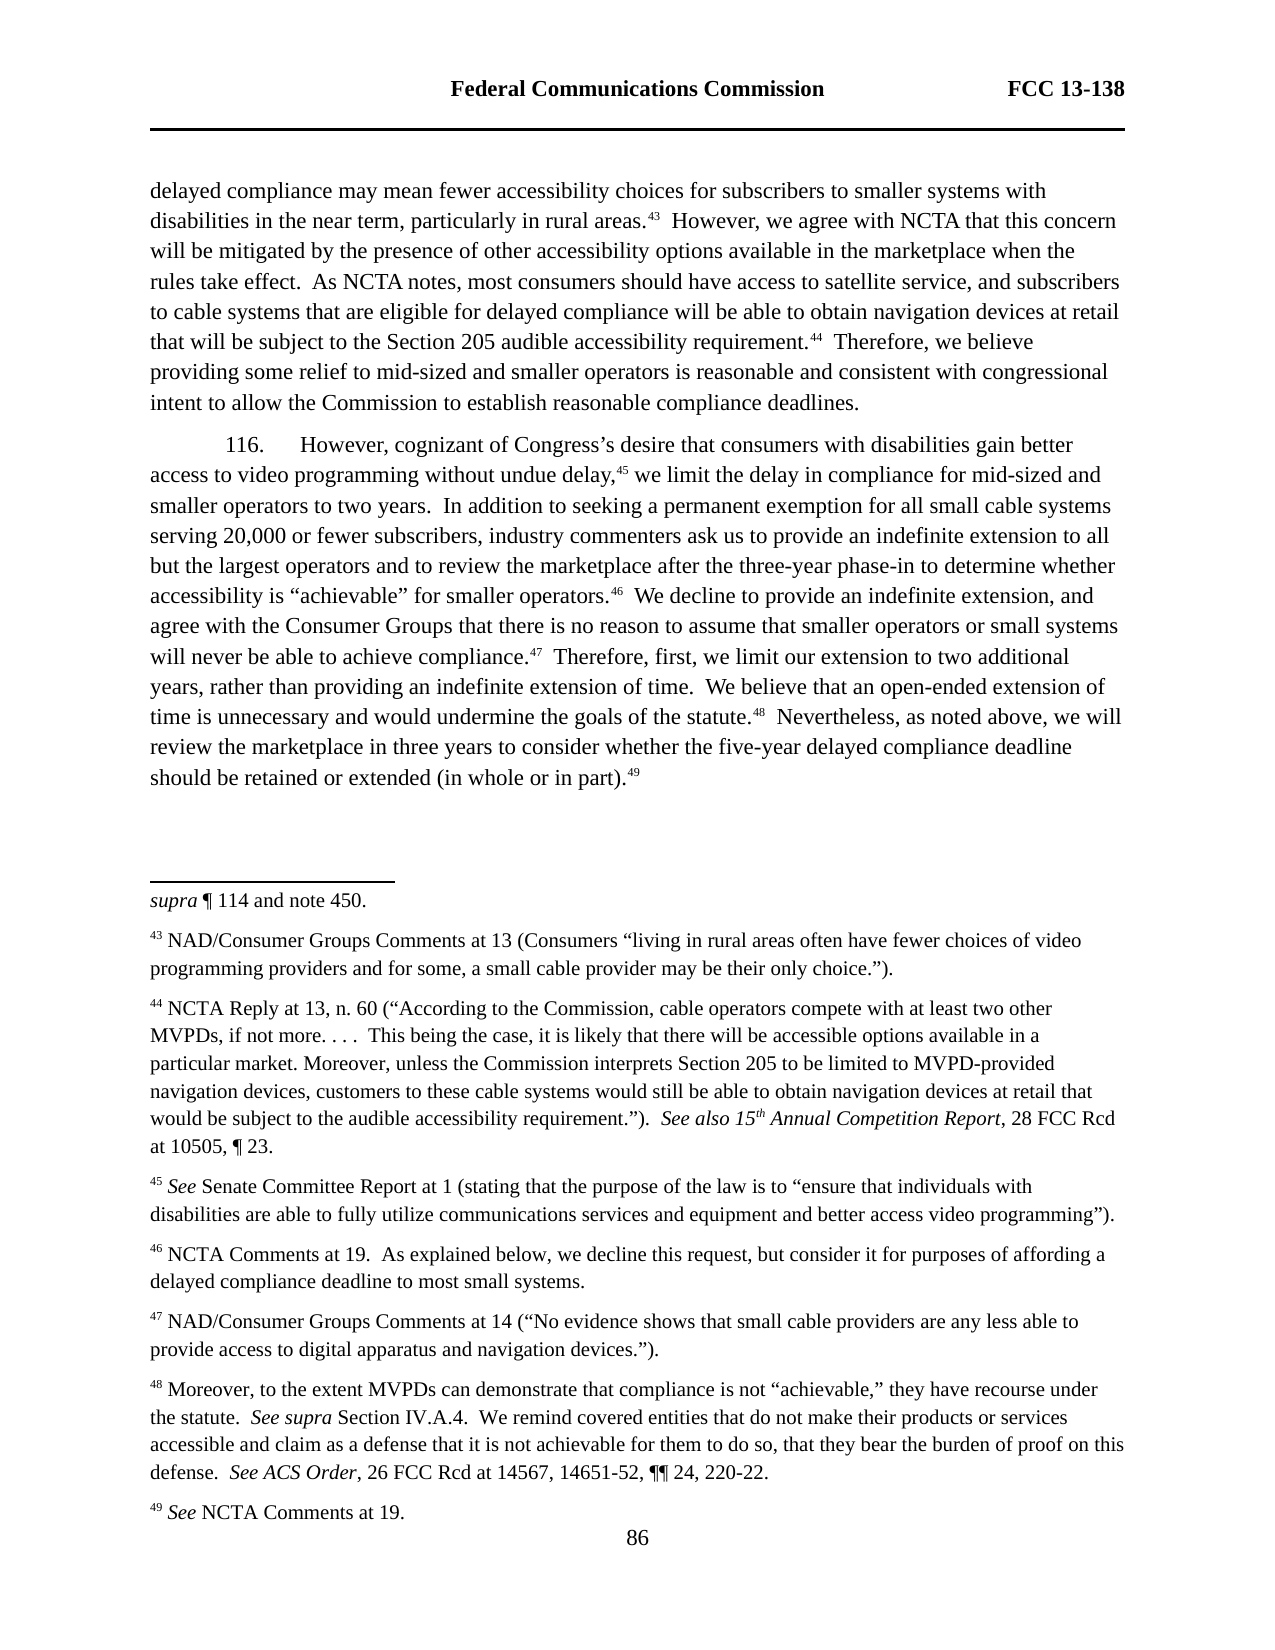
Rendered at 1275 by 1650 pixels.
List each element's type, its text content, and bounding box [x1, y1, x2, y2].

text As discussed above, Section 205 sets forth minimum compliance phase-in periods (i.e., “not less than” two/three years). Therefore, Section 205 provides the Commission with the discretion to set later deadlines if deemed appropriate. MVPD commenters ask that we use this discretion to afford mid-sized and smaller MVPD operators and small MVPD systems with more time to comply with Section 205. We agree with MVPD commenters that a longer phase-in is appropriate for certain mid-sized and smaller MVPD operators and small MVPD systems. We recognize that smaller operators generally lack the market power and resources to drive independently the development of MVPD headend or customer premises equipment. NCTA explains that smaller operators “typically rely on the research and development efforts of the larger operators prior to deploying new equipment and services to their customers.” Thus, it is the large cable operators that generally dictate equipment features to manufacturers and commonly get priority in the delivery of that equipment. We also agree with NCTA that “small systems have a smaller customer base across which to spread costs.” We recognize that delayed compliance may mean fewer accessibility choices for subscribers to smaller systems with disabilities in the near term, particularly in rural areas. However, we agree with NCTA that this concern will be mitigated by the presence of other accessibility options available in the marketplace when the rules take effect. As NCTA notes, most consumers should have access to satellite service, and subscribers to cable systems that are eligible for delayed compliance will be able to obtain navigation devices at retail that will be subject to the Section 205 audible accessibility requirement. Therefore, we believe providing some relief to mid-sized and smaller operators is reasonable and consistent with congressional intent to allow the Commission to establish reasonable compliance deadlines. [150, 177, 1125, 415]
text However, cognizant of Congress’s desire that consumers with disabilities gain better access to video programming without undue delay, we limit the delay in compliance for mid-sized and smaller operators to two years. In addition to seeking a permanent exemption for all small cable systems serving 20,000 or fewer subscribers, industry commenters ask us to provide an indefinite extension to all but the largest operators and to review the marketplace after the three-year phase-in to determine whether accessibility is “achievable” for smaller operators. We decline to provide an indefinite extension, and agree with the Consumer Groups that there is no reason to assume that smaller operators or small systems will never be able to achieve compliance. Therefore, first, we limit our extension to two additional years, rather than providing an indefinite extension of time. We believe that an open-ended extension of time is unnecessary and would undermine the goals of the statute. Nevertheless, as noted above, we will review the marketplace in three years to consider whether the five-year delayed compliance deadline should be retained or extended (in whole or in part). [150, 431, 1125, 790]
